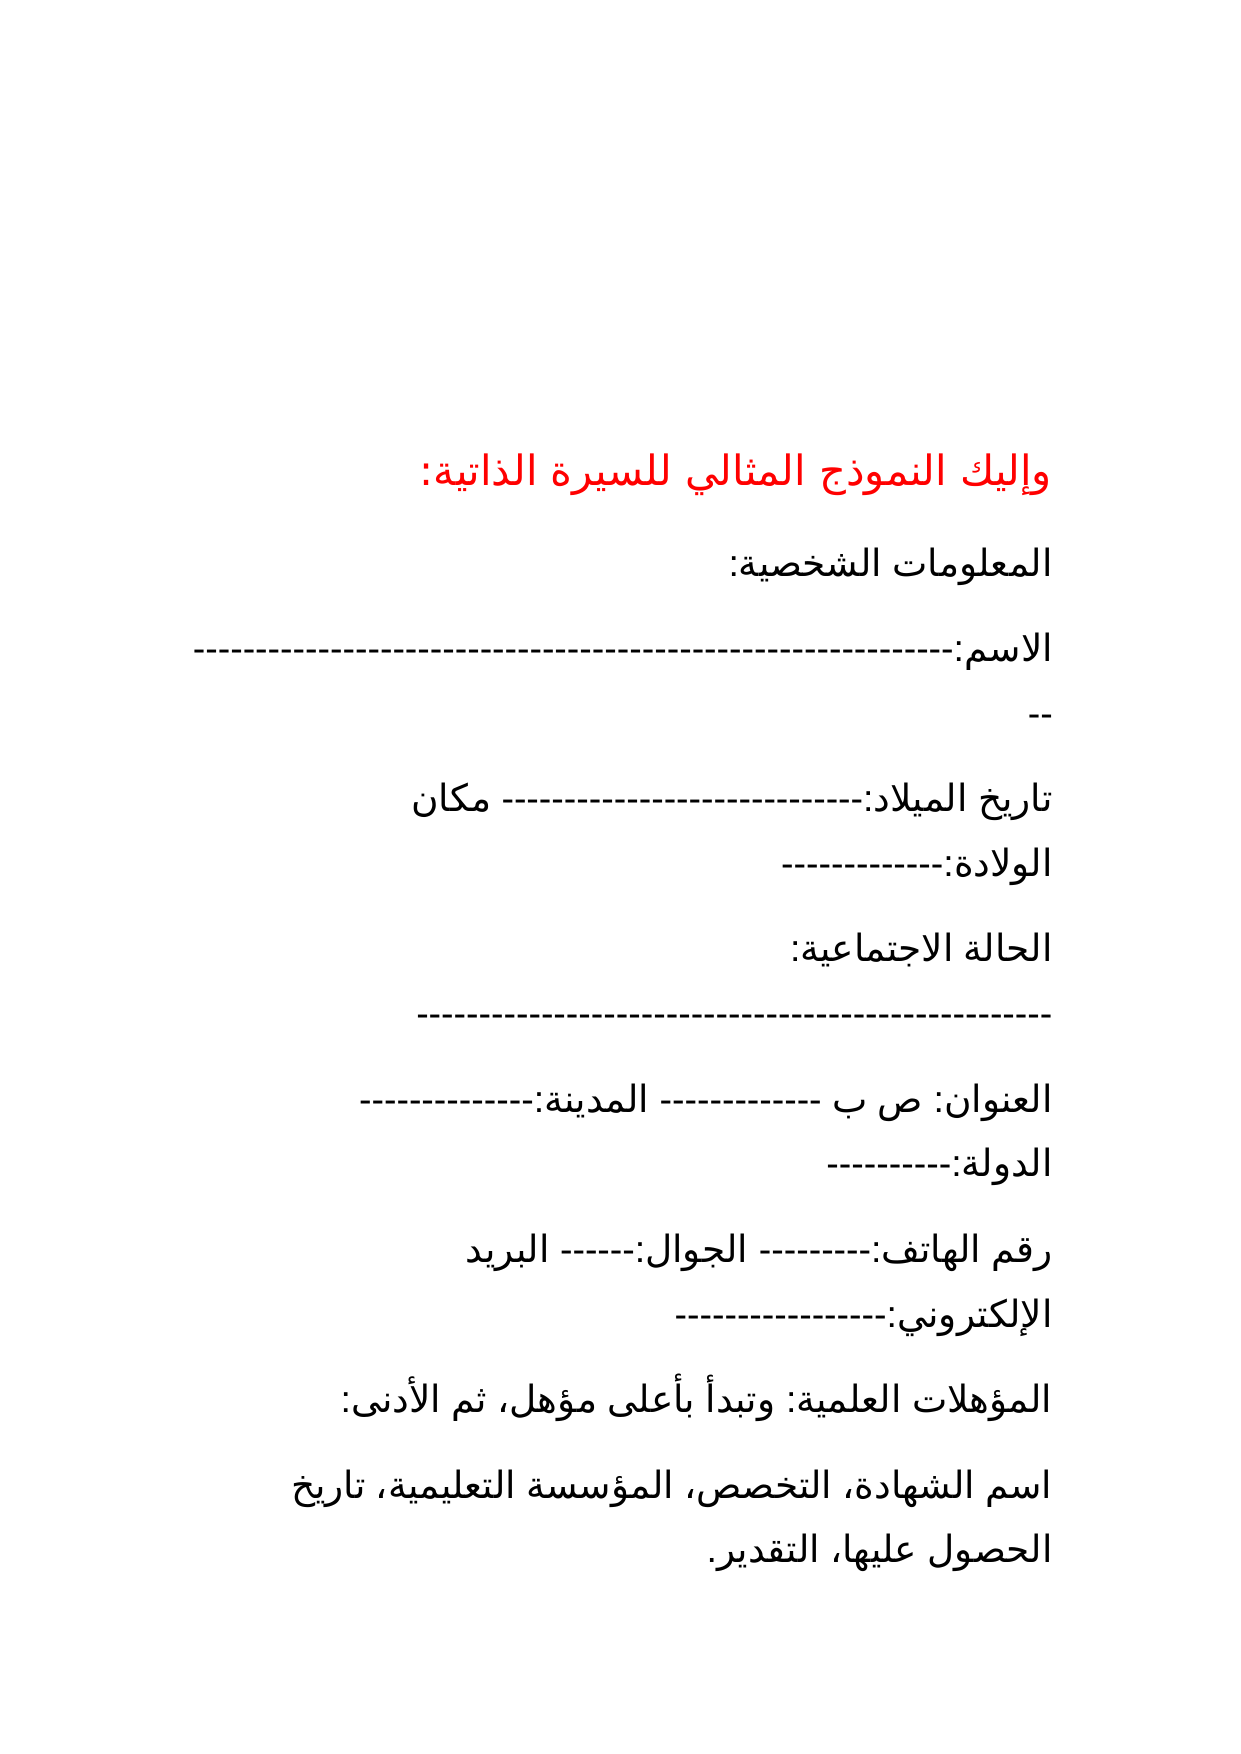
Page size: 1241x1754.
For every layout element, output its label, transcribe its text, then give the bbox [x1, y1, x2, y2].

text العنوان: ص ب ------------- المدينة:-------------- الدولة:---------- [187, 1077, 1053, 1185]
text الاسم:--------------------------------------------------------------- [187, 626, 1053, 734]
text المؤهلات العلمية: وتبدأ بأعلى مؤهل، ثم الأدنى: [187, 1377, 1053, 1420]
text وإليك النموذج المثالي للسيرة الذاتية: [187, 447, 1053, 496]
text اسم الشهادة، التخصص، المؤسسة التعليمية، تاريخ الحصول عليها، التقدير. [187, 1463, 1053, 1571]
text تاريخ الميلاد:----------------------------- مكان الولادة:------------- [187, 776, 1053, 884]
text رقم الهاتف:--------- الجوال:------ البريد الإلكتروني:----------------- [187, 1227, 1053, 1335]
text المعلومات الشخصية: [187, 541, 1053, 584]
text الحالة الاجتماعية: --------------------------------------------------- [187, 927, 1053, 1034]
